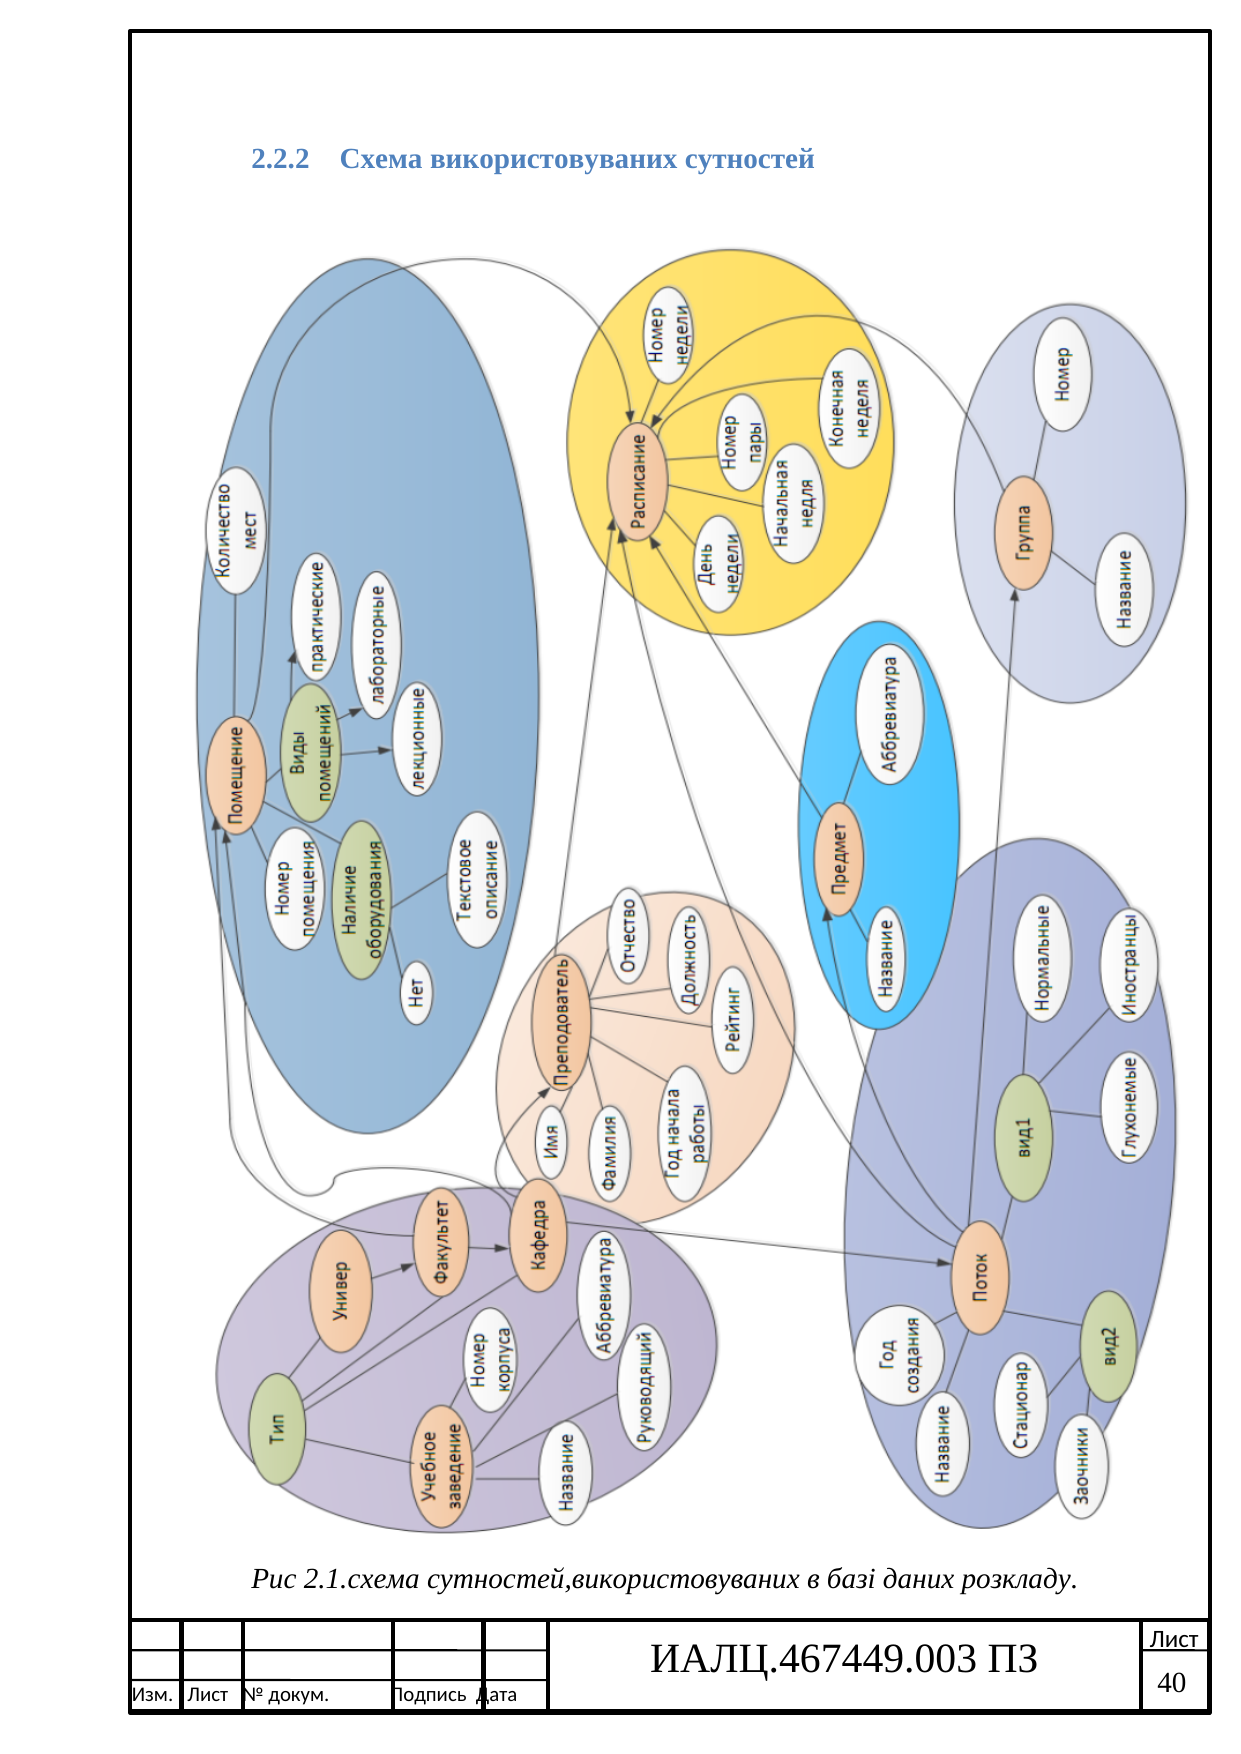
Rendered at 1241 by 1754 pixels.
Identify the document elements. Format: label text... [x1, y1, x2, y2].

subtitle Схема використовуваних сутностей [177, 141, 1152, 174]
text Рис 2.1.схема сутностей,використовуваних в базі даних розкладу. [177, 1561, 1152, 1595]
picture [179, 243, 1198, 1545]
